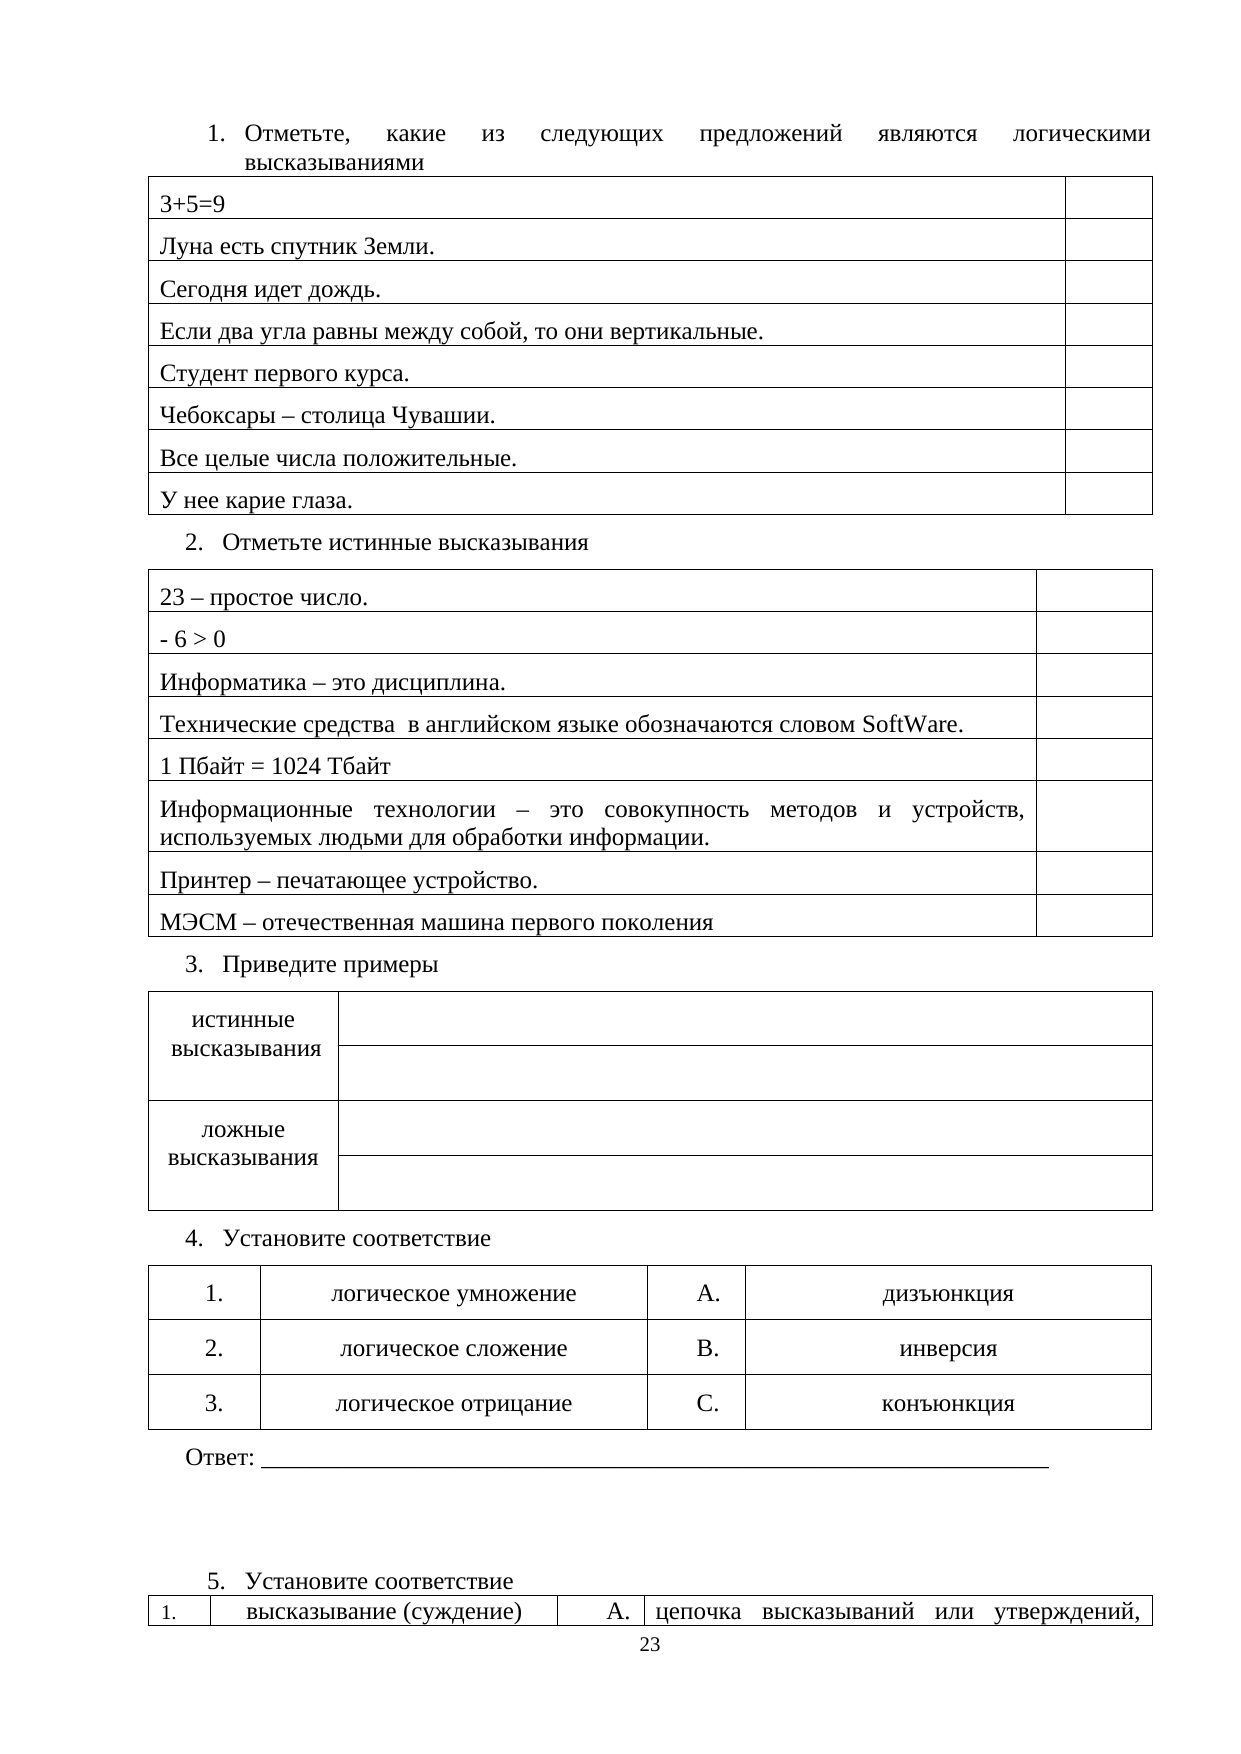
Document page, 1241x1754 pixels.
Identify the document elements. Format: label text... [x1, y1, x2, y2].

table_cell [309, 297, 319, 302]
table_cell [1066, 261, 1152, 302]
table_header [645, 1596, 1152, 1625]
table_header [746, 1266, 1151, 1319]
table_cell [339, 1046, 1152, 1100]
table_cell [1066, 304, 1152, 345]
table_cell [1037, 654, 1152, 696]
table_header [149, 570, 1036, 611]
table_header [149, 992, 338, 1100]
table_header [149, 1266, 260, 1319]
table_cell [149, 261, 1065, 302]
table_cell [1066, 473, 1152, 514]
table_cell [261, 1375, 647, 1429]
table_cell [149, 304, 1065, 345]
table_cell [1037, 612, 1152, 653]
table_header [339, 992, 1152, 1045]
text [185, 1442, 1152, 1471]
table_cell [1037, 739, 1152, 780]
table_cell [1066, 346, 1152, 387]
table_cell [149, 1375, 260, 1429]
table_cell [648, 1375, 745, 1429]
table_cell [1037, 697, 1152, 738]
list Приведите примеры [185, 949, 1152, 978]
list Отметьте истинные высказывания [185, 527, 1152, 556]
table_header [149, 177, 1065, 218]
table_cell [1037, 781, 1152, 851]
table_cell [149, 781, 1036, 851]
list Установите соответствие [185, 1223, 1152, 1252]
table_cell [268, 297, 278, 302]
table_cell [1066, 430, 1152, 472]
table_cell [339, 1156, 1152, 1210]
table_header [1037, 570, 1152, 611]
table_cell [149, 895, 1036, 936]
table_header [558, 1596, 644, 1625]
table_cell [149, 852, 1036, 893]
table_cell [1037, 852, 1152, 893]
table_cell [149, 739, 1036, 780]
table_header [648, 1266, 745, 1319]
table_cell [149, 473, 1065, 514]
list Отметьте, какие из следующих предложений являются логическими высказываниями [207, 118, 1152, 176]
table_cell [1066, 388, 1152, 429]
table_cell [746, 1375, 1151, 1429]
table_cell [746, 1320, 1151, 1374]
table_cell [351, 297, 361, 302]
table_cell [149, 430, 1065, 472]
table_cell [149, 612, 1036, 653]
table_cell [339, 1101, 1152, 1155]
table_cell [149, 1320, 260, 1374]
list Установите соответствие [207, 1566, 1152, 1595]
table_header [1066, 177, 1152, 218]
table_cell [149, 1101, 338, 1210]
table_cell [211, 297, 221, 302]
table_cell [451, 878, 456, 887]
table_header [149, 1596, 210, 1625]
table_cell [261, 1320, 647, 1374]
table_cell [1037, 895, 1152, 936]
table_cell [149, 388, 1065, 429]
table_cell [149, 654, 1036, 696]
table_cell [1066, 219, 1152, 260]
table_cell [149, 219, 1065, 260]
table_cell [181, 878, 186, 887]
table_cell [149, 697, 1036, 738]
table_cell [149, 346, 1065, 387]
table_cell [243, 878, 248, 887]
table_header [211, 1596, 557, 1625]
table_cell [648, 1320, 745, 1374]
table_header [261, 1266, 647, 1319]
